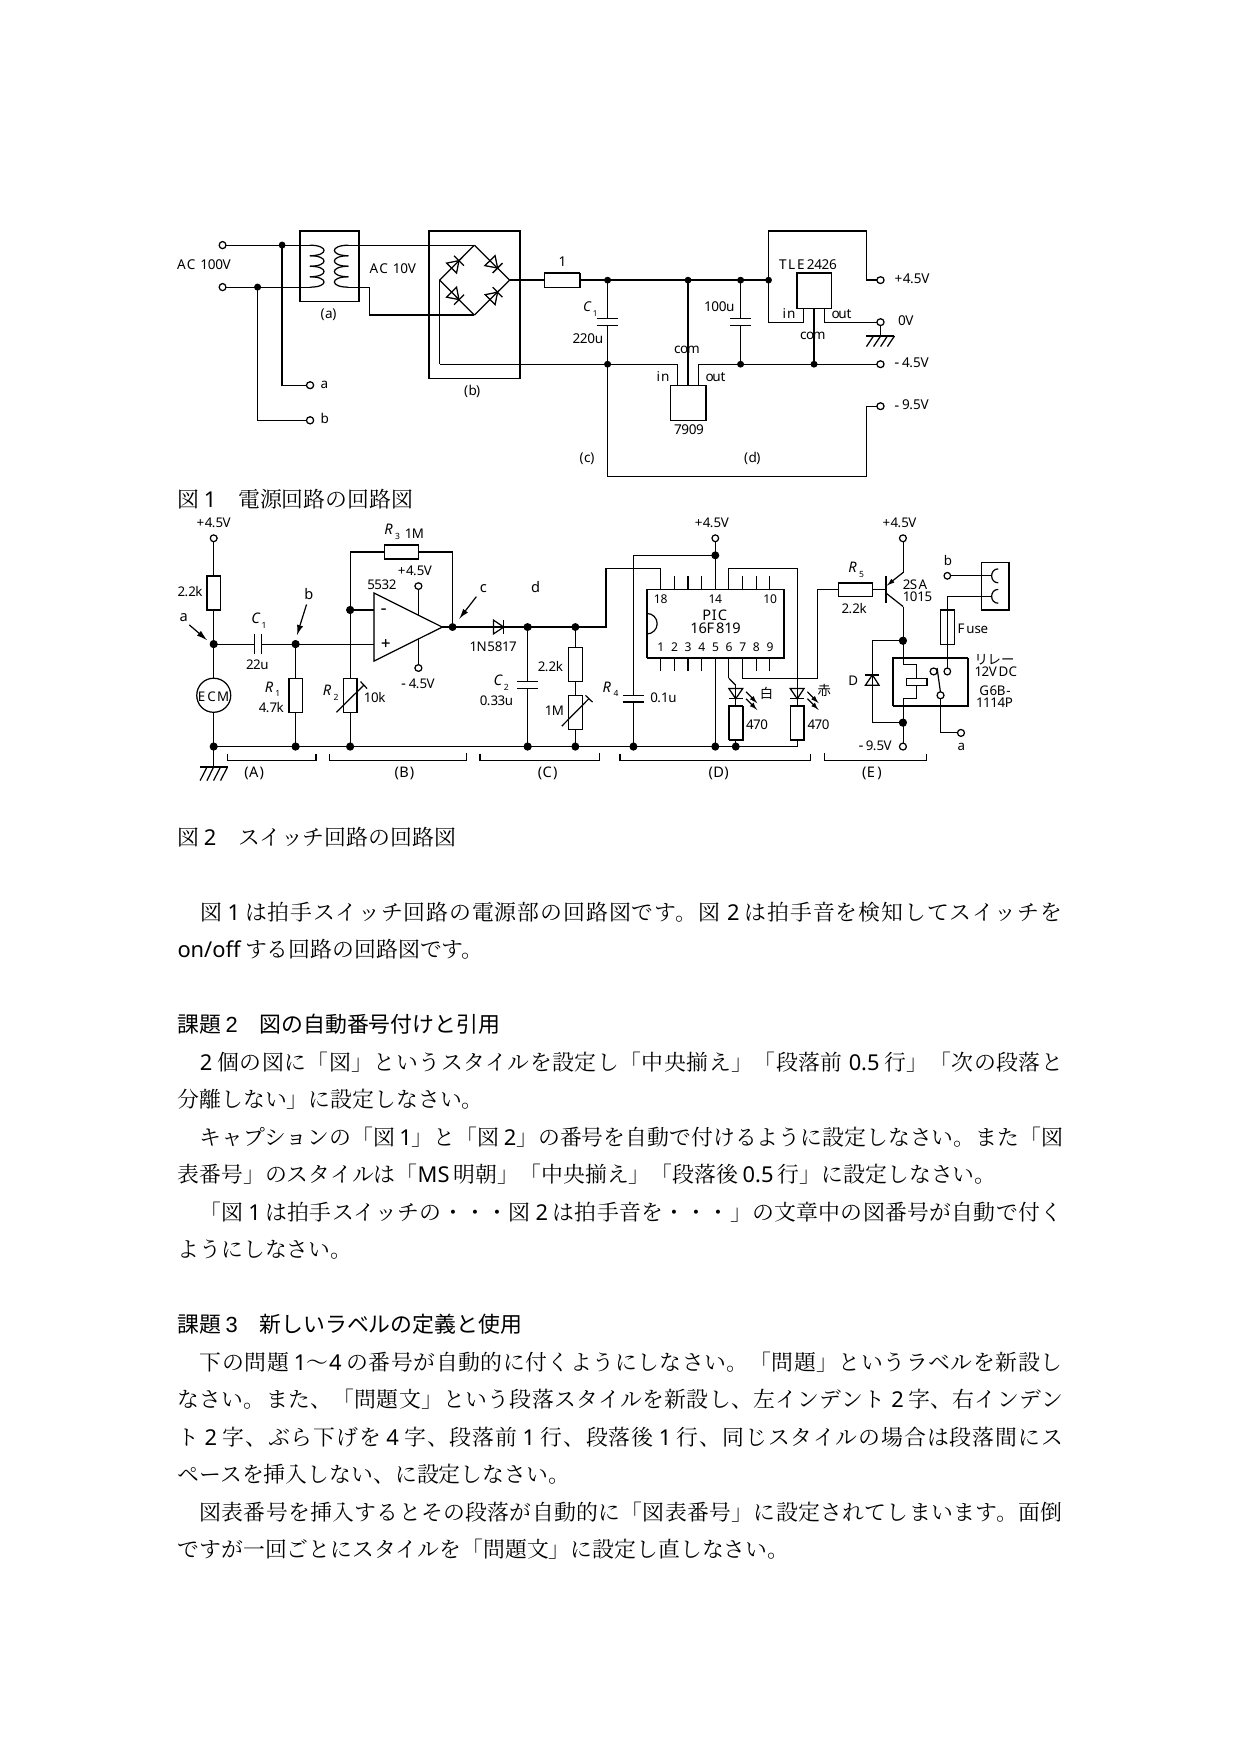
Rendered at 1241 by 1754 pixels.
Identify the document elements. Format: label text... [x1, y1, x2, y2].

text 図1は拍手スイッチ回路の電源部の回路図です。図2は拍手音を検知してスイッチをon/offする回路の回路図です。 [177, 892, 1063, 967]
text 2個の図に「図」というスタイルを設定し「中央揃え」「段落前0.5行」「次の段落と分離しない」に設定しなさい。 [177, 1042, 1063, 1117]
text 「図1は拍手スイッチの・・・図2は拍手音を・・・」の文章中の図番号が自動で付くようにしなさい。 [177, 1192, 1063, 1267]
text 下の問題1～4の番号が自動的に付くようにしなさい。「問題」というラベルを新設しなさい。また、「問題文」という段落スタイルを新設し、左インデント2字、右インデント2字、ぶら下げを4字、段落前1行、段落後1行、同じスタイルの場合は段落間にスペースを挿入しない、に設定しなさい。 [177, 1342, 1063, 1492]
text 図表番号を挿入するとその段落が自動的に「図表番号」に設定されてしまいます。面倒ですが一回ごとにスタイルを「問題文」に設定し直しなさい。 [177, 1492, 1063, 1567]
text 図1 電源回路の回路図 [177, 479, 1063, 517]
text キャプションの「図1」と「図2」の番号を自動で付けるように設定しなさい。また「図表番号」のスタイルは「MS明朝」「中央揃え」「段落後0.5行」に設定しなさい。 [177, 1117, 1063, 1192]
text 課題3 新しいラベルの定義と使用 [177, 1304, 1063, 1342]
text 図2 スイッチ回路の回路図 [177, 817, 1063, 854]
text 課題2 図の自動番号付けと引用 [177, 1004, 1063, 1042]
